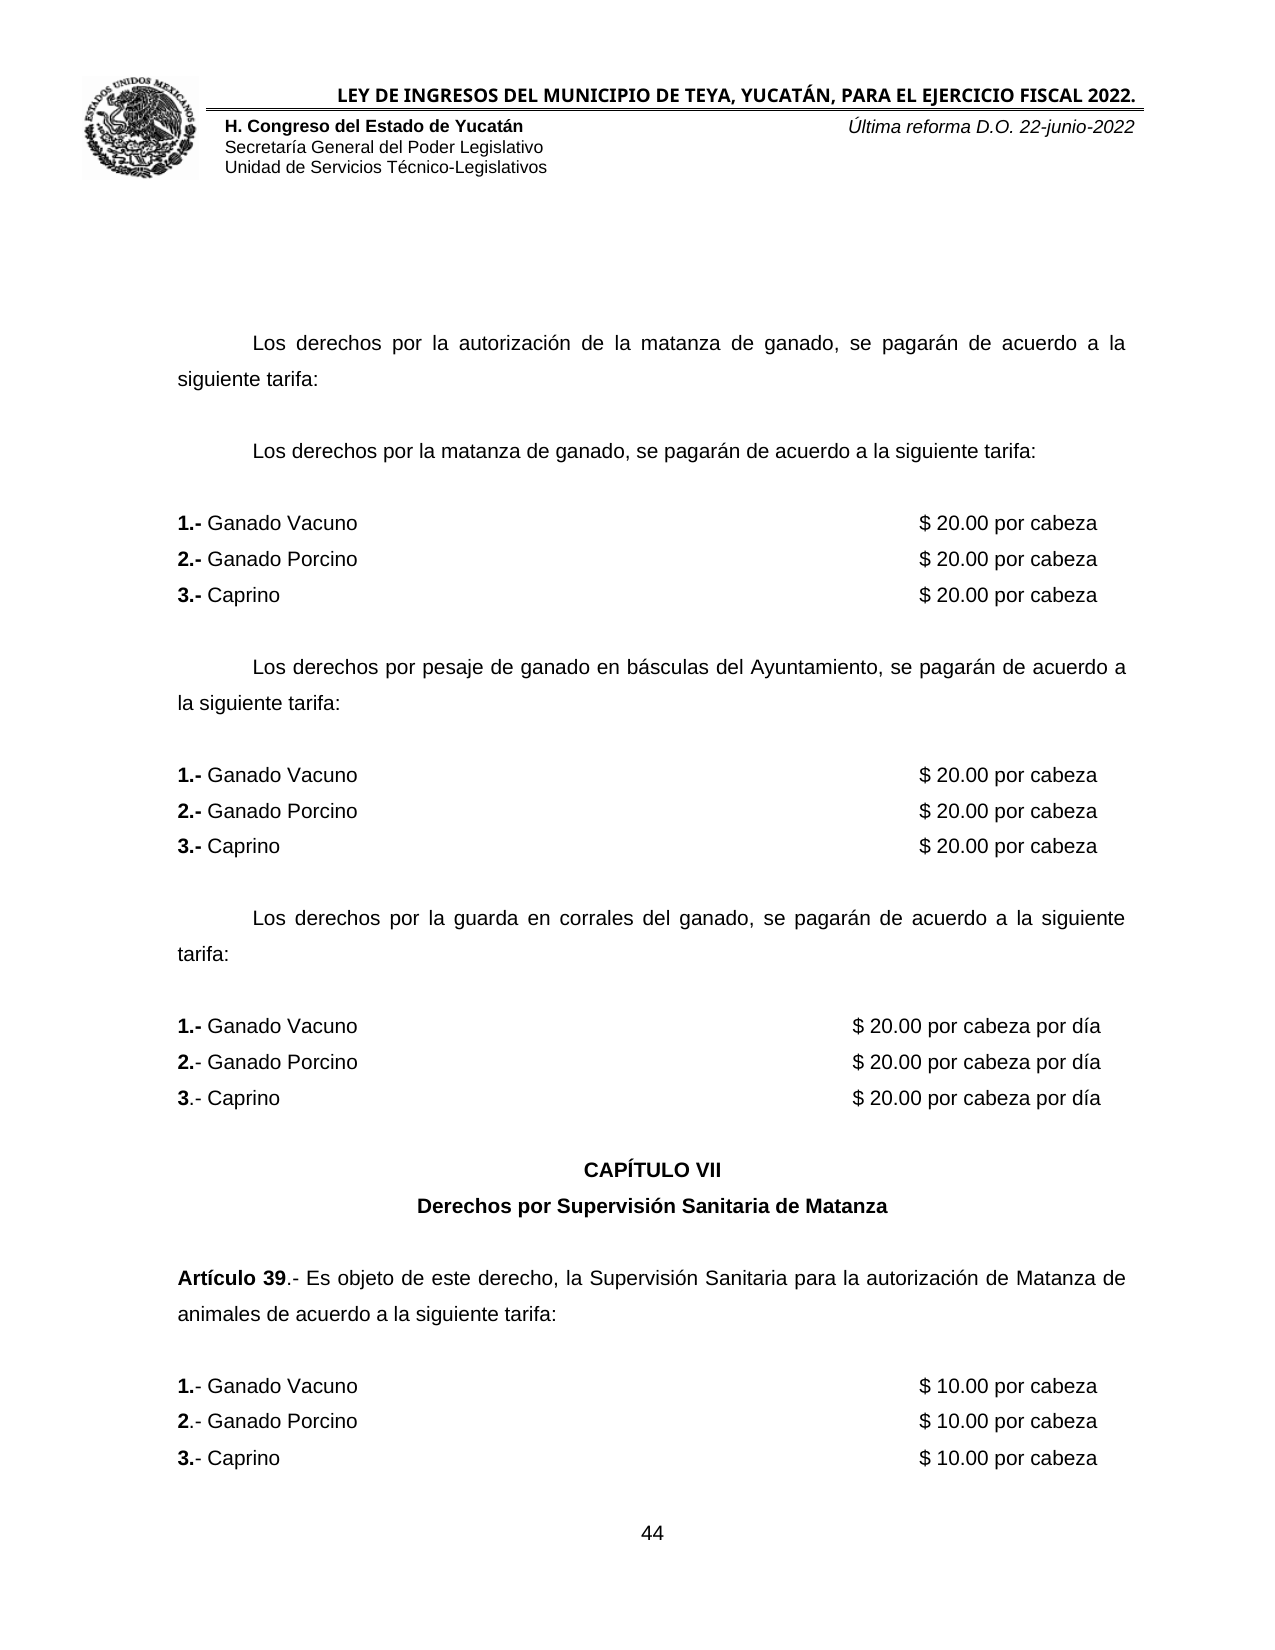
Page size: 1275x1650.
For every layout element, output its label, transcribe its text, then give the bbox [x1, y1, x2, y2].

text Los derechos por la autorización de la matanza de ganado, se pagarán de acuerdo a la siguiente tarifa: [177, 331, 1127, 391]
text 3.- Caprino $ 20.00 por cabeza [177, 834, 1127, 858]
text 2.- Ganado Porcino $ 20.00 por cabeza [177, 798, 1127, 822]
text 3.- Caprino $ 20.00 por cabeza por día [177, 1086, 1127, 1110]
text 3.- Caprino $ 10.00 por cabeza [177, 1445, 1127, 1469]
text 3.- Caprino $ 20.00 por cabeza [177, 583, 1127, 607]
text Artículo 39.- Es objeto de este derecho, la Supervisión Sanitaria para la autorización de Matanza de animales de acuerdo a la siguiente tarifa: [177, 1266, 1127, 1326]
text 1.- Ganado Vacuno $ 20.00 por cabeza por día [177, 1014, 1127, 1038]
text 2.- Ganado Porcino $ 10.00 por cabeza [177, 1409, 1127, 1433]
text 2.- Ganado Porcino $ 20.00 por cabeza [177, 547, 1127, 571]
text 1.- Ganado Vacuno $ 20.00 por cabeza [177, 762, 1127, 786]
text Los derechos por pesaje de ganado en básculas del Ayuntamiento, se pagarán de acuerdo a la siguiente tarifa: [177, 655, 1127, 714]
text 2.- Ganado Porcino $ 20.00 por cabeza por día [177, 1050, 1127, 1074]
text Derechos por Supervisión Sanitaria de Matanza [177, 1194, 1127, 1218]
text Los derechos por la matanza de ganado, se pagarán de acuerdo a la siguiente tarifa: [177, 439, 1127, 463]
text 1.- Ganado Vacuno $ 20.00 por cabeza [177, 511, 1127, 535]
text CAPÍTULO VII [177, 1158, 1127, 1182]
text 1.- Ganado Vacuno $ 10.00 por cabeza [177, 1373, 1127, 1397]
text Los derechos por la guarda en corrales del ganado, se pagarán de acuerdo a la siguiente tarifa: [177, 906, 1127, 966]
